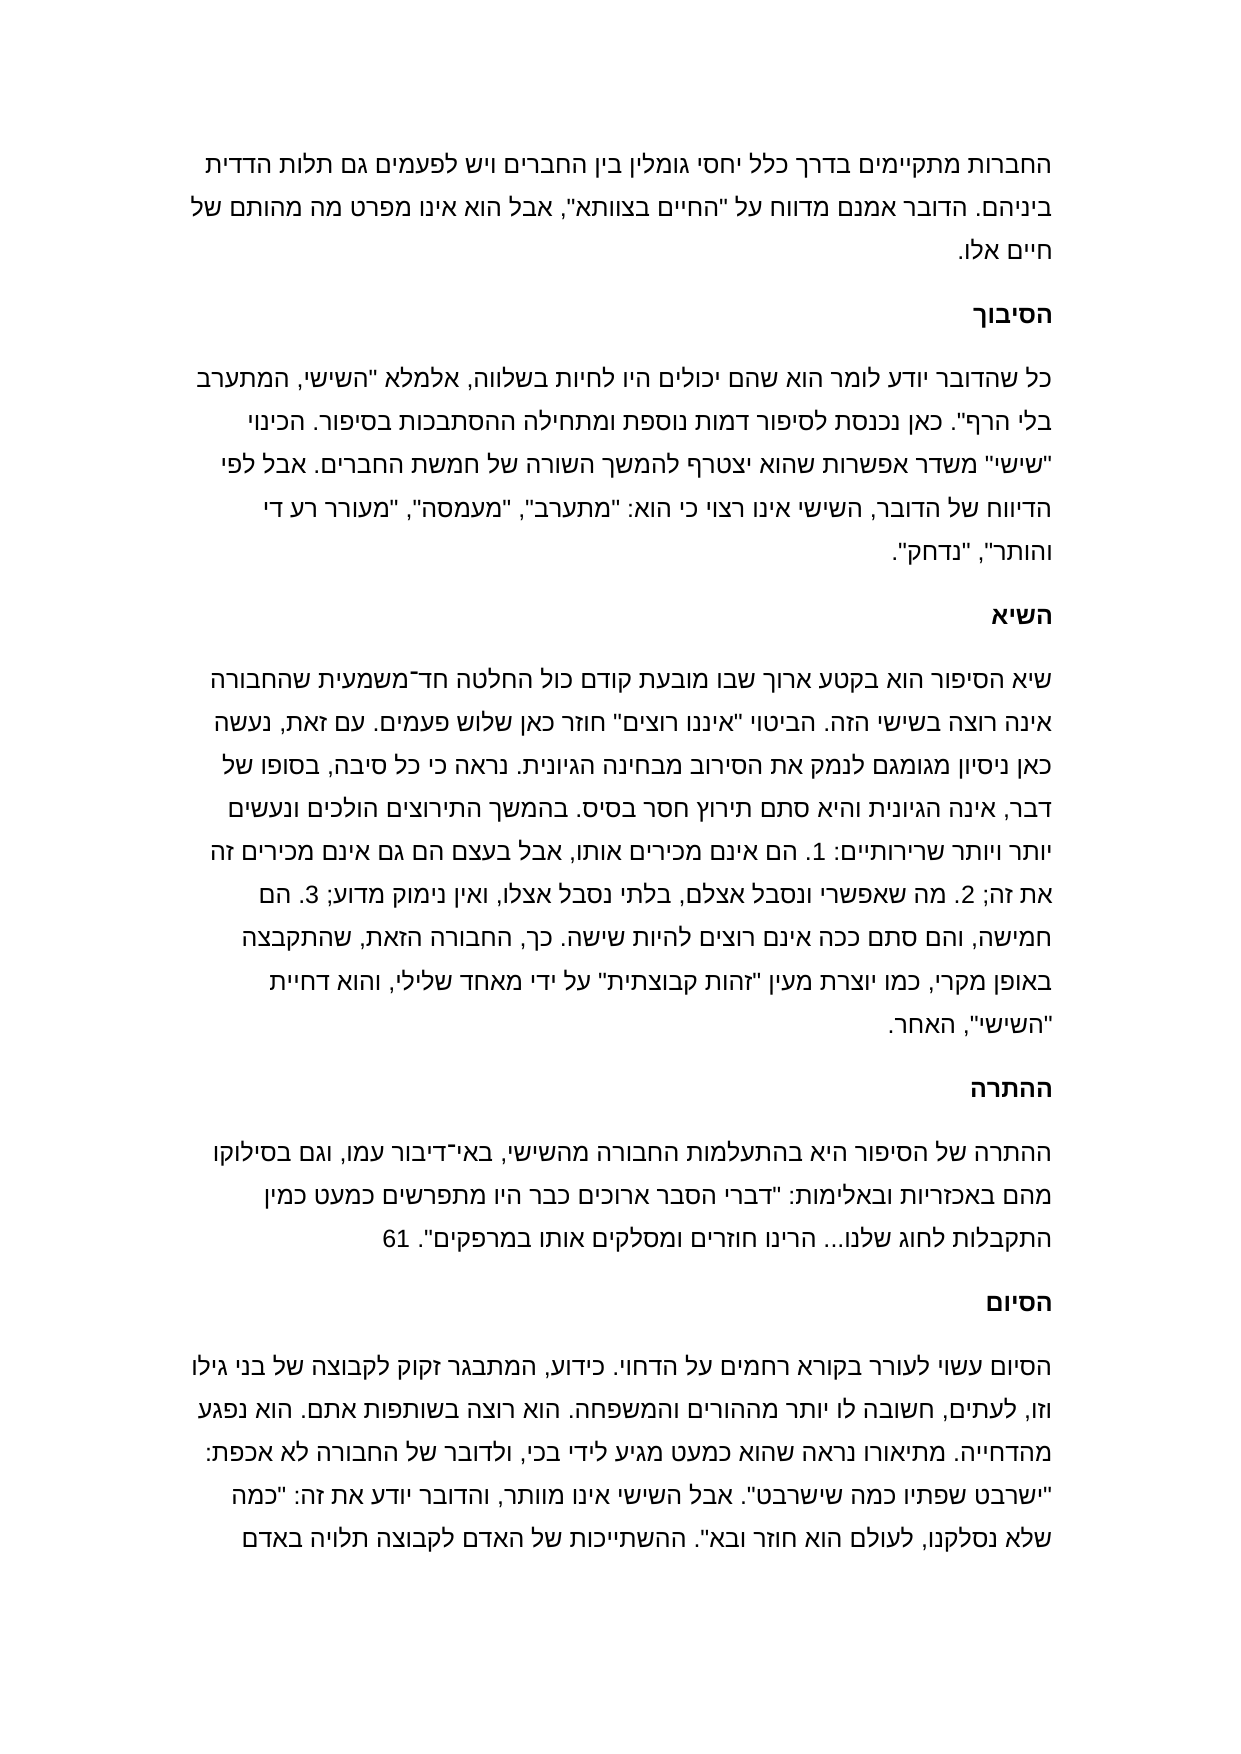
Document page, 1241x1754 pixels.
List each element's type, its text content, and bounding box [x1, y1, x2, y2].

text השיא [187, 601, 1053, 629]
text הסיום [187, 1288, 1053, 1316]
text ההתרה [187, 1073, 1053, 1102]
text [187, 150, 1053, 265]
text כל שהדובר יודע לומר הוא שהם יכולים היו לחיות בשלווה, אלמלא "השישי, המתערב בלי הרף". כאן נכנסת לסיפור דמות נוספת ומתחילה ההסתבכות בסיפור. הכינוי "שישי" משדר אפשרות שהוא יצטרף להמשך השורה של חמשת החברים. אבל לפי הדיווח של הדובר, השישי אינו רצוי כי הוא: "מתערב", "מעמסה", "מעורר רע די והותר", "נדחק". [187, 364, 1053, 565]
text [187, 1352, 1053, 1553]
text שיא הסיפור הוא בקטע ארוך שבו מובעת קודם כול החלטה חד־משמעית שהחבורה אינה רוצה בשישי הזה. הביטוי "איננו רוצים" חוזר כאן שלוש פעמים. עם זאת, נעשה כאן ניסיון מגומגם לנמק את הסירוב מבחינה הגיונית. נראה כי כל סיבה, בסופו של דבר, אינה הגיונית והיא סתם תירוץ חסר בסיס. בהמשך התירוצים הולכים ונעשים יותר ויותר שרירותיים: 1. הם אינם מכירים אותו, אבל בעצם הם גם אינם מכירים זה את זה; 2. מה שאפשרי ונסבל אצלם, בלתי נסבל אצלו, ואין נימוק מדוע; 3. הם חמישה, והם סתם ככה אינם רוצים להיות שישה. כך, החבורה הזאת, שהתקבצה באופן מקרי, כמו יוצרת מעין "זהות קבוצתית" על ידי מאחד שלילי, והוא דחיית "השישי", האחר. [187, 664, 1053, 1038]
text ההתרה של הסיפור היא בהתעלמות החבורה מהשישי, באי־דיבור עמו, וגם בסילוקו מהם באכזריות ובאלימות: "דברי הסבר ארוכים כבר היו מתפרשים כמעט כמין התקבלות לחוג שלנו... הרינו חוזרים ומסלקים אותו במרפקים". 61 [187, 1137, 1053, 1252]
text הסיבוך [187, 300, 1053, 329]
